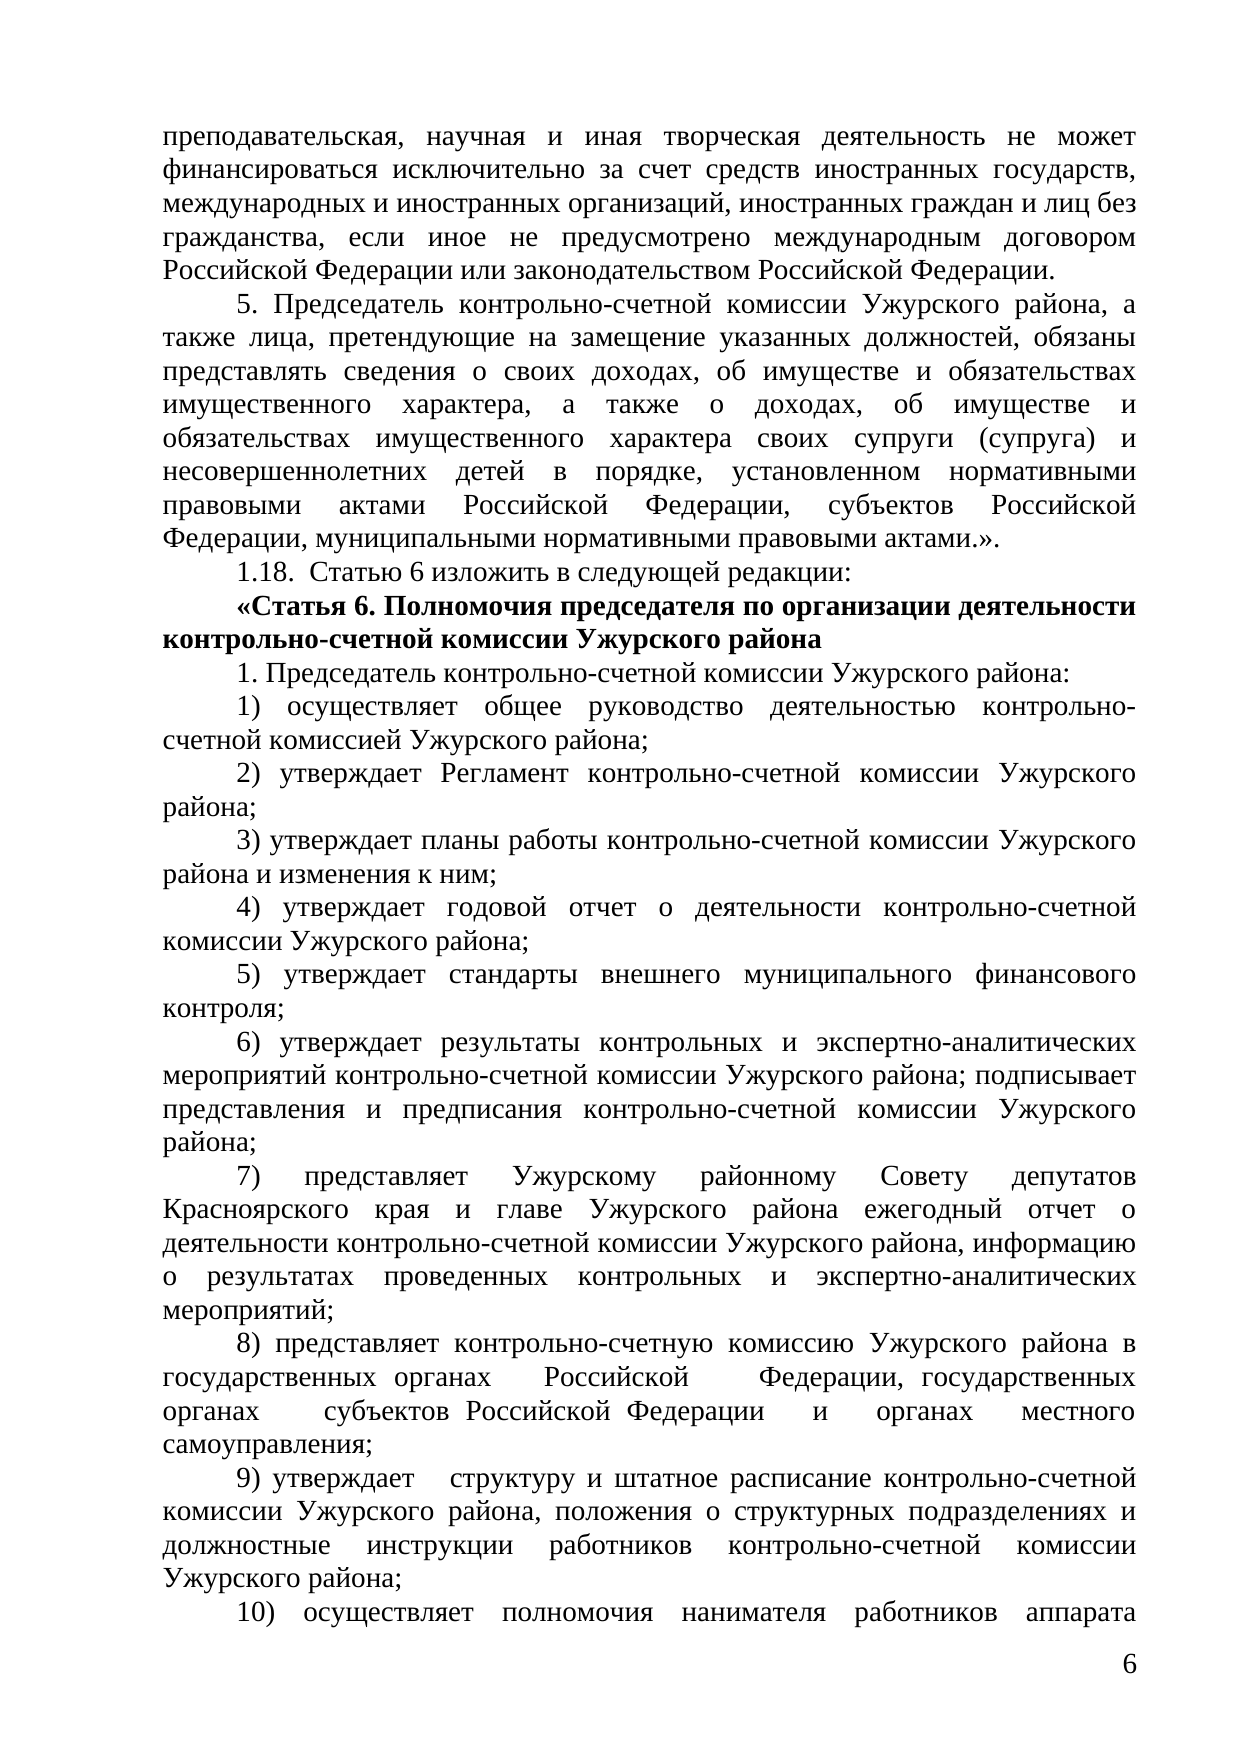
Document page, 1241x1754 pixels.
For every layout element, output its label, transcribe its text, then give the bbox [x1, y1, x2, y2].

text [162, 1594, 1137, 1627]
text 5) утверждает стандарты внешнего муниципального финансового контроля; [162, 957, 1137, 1024]
text 3) утверждает планы работы контрольно-счетной комиссии Ужурского района и изменения к ним; [162, 822, 1137, 889]
text 2) утверждает Регламент контрольно-счетной комиссии Ужурского района; [162, 755, 1137, 822]
text 4) утверждает годовой отчет о деятельности контрольно-счетной комиссии Ужурского района; [162, 889, 1137, 957]
text 9) утверждает структуру и штатное расписание контрольно-счетной комиссии Ужурского района, положения о структурных подразделениях и должностные инструкции работников контрольно-счетной комиссии Ужурского района; [162, 1460, 1137, 1594]
text 7) представляет Ужурскому районному Совету депутатов Красноярского края и главе Ужурского района ежегодный отчет о деятельности контрольно-счетной комиссии Ужурского района, информацию о результатах проведенных контрольных и экспертно-аналитических мероприятий; [162, 1158, 1137, 1326]
text 1) осуществляет общее руководство деятельностью контрольно-счетной комиссией Ужурского района; [162, 688, 1137, 755]
text 8) представляет контрольно-счетную комиссию Ужурского района в государственных органах Российской Федерации, государственных органах субъектов Российской Федерации и органах местного самоуправления; [162, 1326, 1137, 1460]
text «Статья 6. Полномочия председателя по организации деятельности контрольно-счетной комиссии Ужурского района [162, 588, 1137, 655]
text 1.18. Статью 6 изложить в следующей редакции: [162, 554, 1137, 588]
text 5. Председатель контрольно-счетной комиссии Ужурского района, а также лица, претендующие на замещение указанных должностей, обязаны представлять сведения о своих доходах, об имуществе и обязательствах имущественного характера, а также о доходах, об имуществе и обязательствах имущественного характера своих супруги (супруга) и несовершеннолетних детей в порядке, установленном нормативными правовыми актами Российской Федерации, субъектов Российской Федерации, муниципальными нормативными правовыми актами.». [162, 286, 1137, 554]
text 6) утверждает результаты контрольных и экспертно-аналитических мероприятий контрольно-счетной комиссии Ужурского района; подписывает представления и предписания контрольно-счетной комиссии Ужурского района; [162, 1024, 1137, 1158]
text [162, 118, 1137, 286]
text 1. Председатель контрольно-счетной комиссии Ужурского района: [162, 655, 1137, 688]
